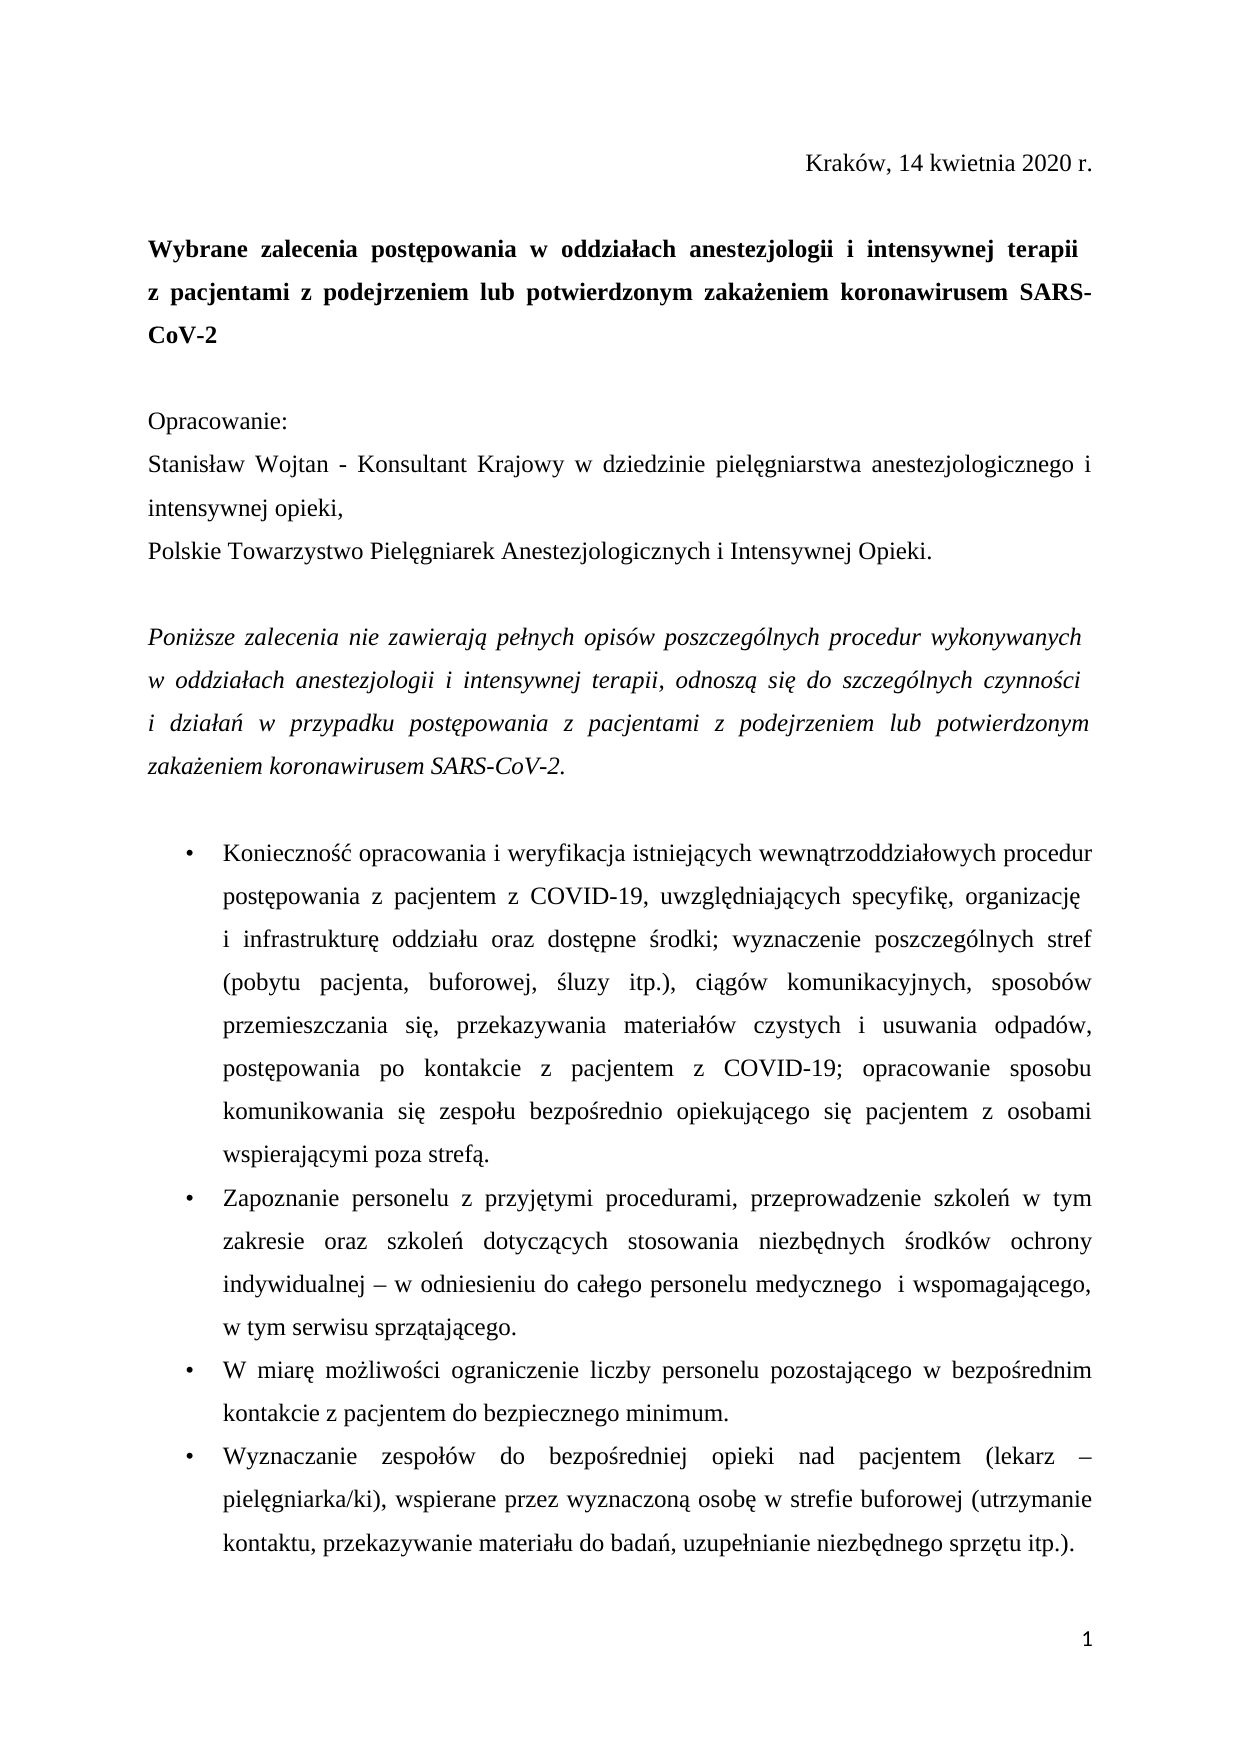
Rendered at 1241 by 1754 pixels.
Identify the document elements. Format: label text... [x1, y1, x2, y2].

text Wybrane zalecenia postępowania w oddziałach anestezjologii i intensywnej terapii z pacjentami z podejrzeniem lub potwierdzonym zakażeniem koronawirusem SARS-CoV-2 [148, 234, 1093, 349]
list Konieczność opracowania i weryfikacja istniejących wewnątrzoddziałowych procedur postępowania z pacjentem z COVID-19, uwzględniających specyfikę, organizację i infrastrukturę oddziału oraz dostępne środki; wyznaczenie poszczególnych stref (pobytu pacjenta, buforowej, śluzy itp.), ciągów komunikacyjnych, sposobów przemieszczania się, przekazywania materiałów czystych i usuwania odpadów, postępowania po kontakcie z pacjentem z COVID-19; opracowanie sposobu komunikowania się zespołu bezpośrednio opiekującego się pacjentem z osobami wspierającymi poza strefą. [185, 838, 1093, 1168]
text Opracowanie: [148, 406, 1093, 435]
text Polskie Towarzystwo Pielęgniarek Anestezjologicznych i Intensywnej Opieki. [148, 536, 1093, 564]
list Zapoznanie personelu z przyjętymi procedurami, przeprowadzenie szkoleń w tym zakresie oraz szkoleń dotyczących stosowania niezbędnych środków ochrony indywidualnej – w odniesieniu do całego personelu medycznego i wspomagającego, w tym serwisu sprzątającego. [185, 1183, 1093, 1341]
text Kraków, 14 kwietnia 2020 r. [148, 148, 1093, 176]
list W miarę możliwości ograniczenie liczby personelu pozostającego w bezpośrednim kontakcie z pacjentem do bezpiecznego minimum. [185, 1355, 1093, 1427]
text Stanisław Wojtan - Konsultant Krajowy w dziedzinie pielęgniarstwa anestezjologicznego i intensywnej opieki, [148, 449, 1093, 521]
text Poniższe zalecenia nie zawierają pełnych opisów poszczególnych procedur wykonywanych w oddziałach anestezjologii i intensywnej terapii, odnoszą się do szczególnych czynności i działań w przypadku postępowania z pacjentami z podejrzeniem lub potwierdzonym zakażeniem koronawirusem SARS-CoV-2. [148, 622, 1093, 780]
list Wyznaczanie zespołów do bezpośredniej opieki nad pacjentem (lekarz – pielęgniarka/ki), wspierane przez wyznaczoną osobę w strefie buforowej (utrzymanie kontaktu, przekazywanie materiału do badań, uzupełnianie niezbędnego sprzętu itp.). [185, 1441, 1093, 1556]
